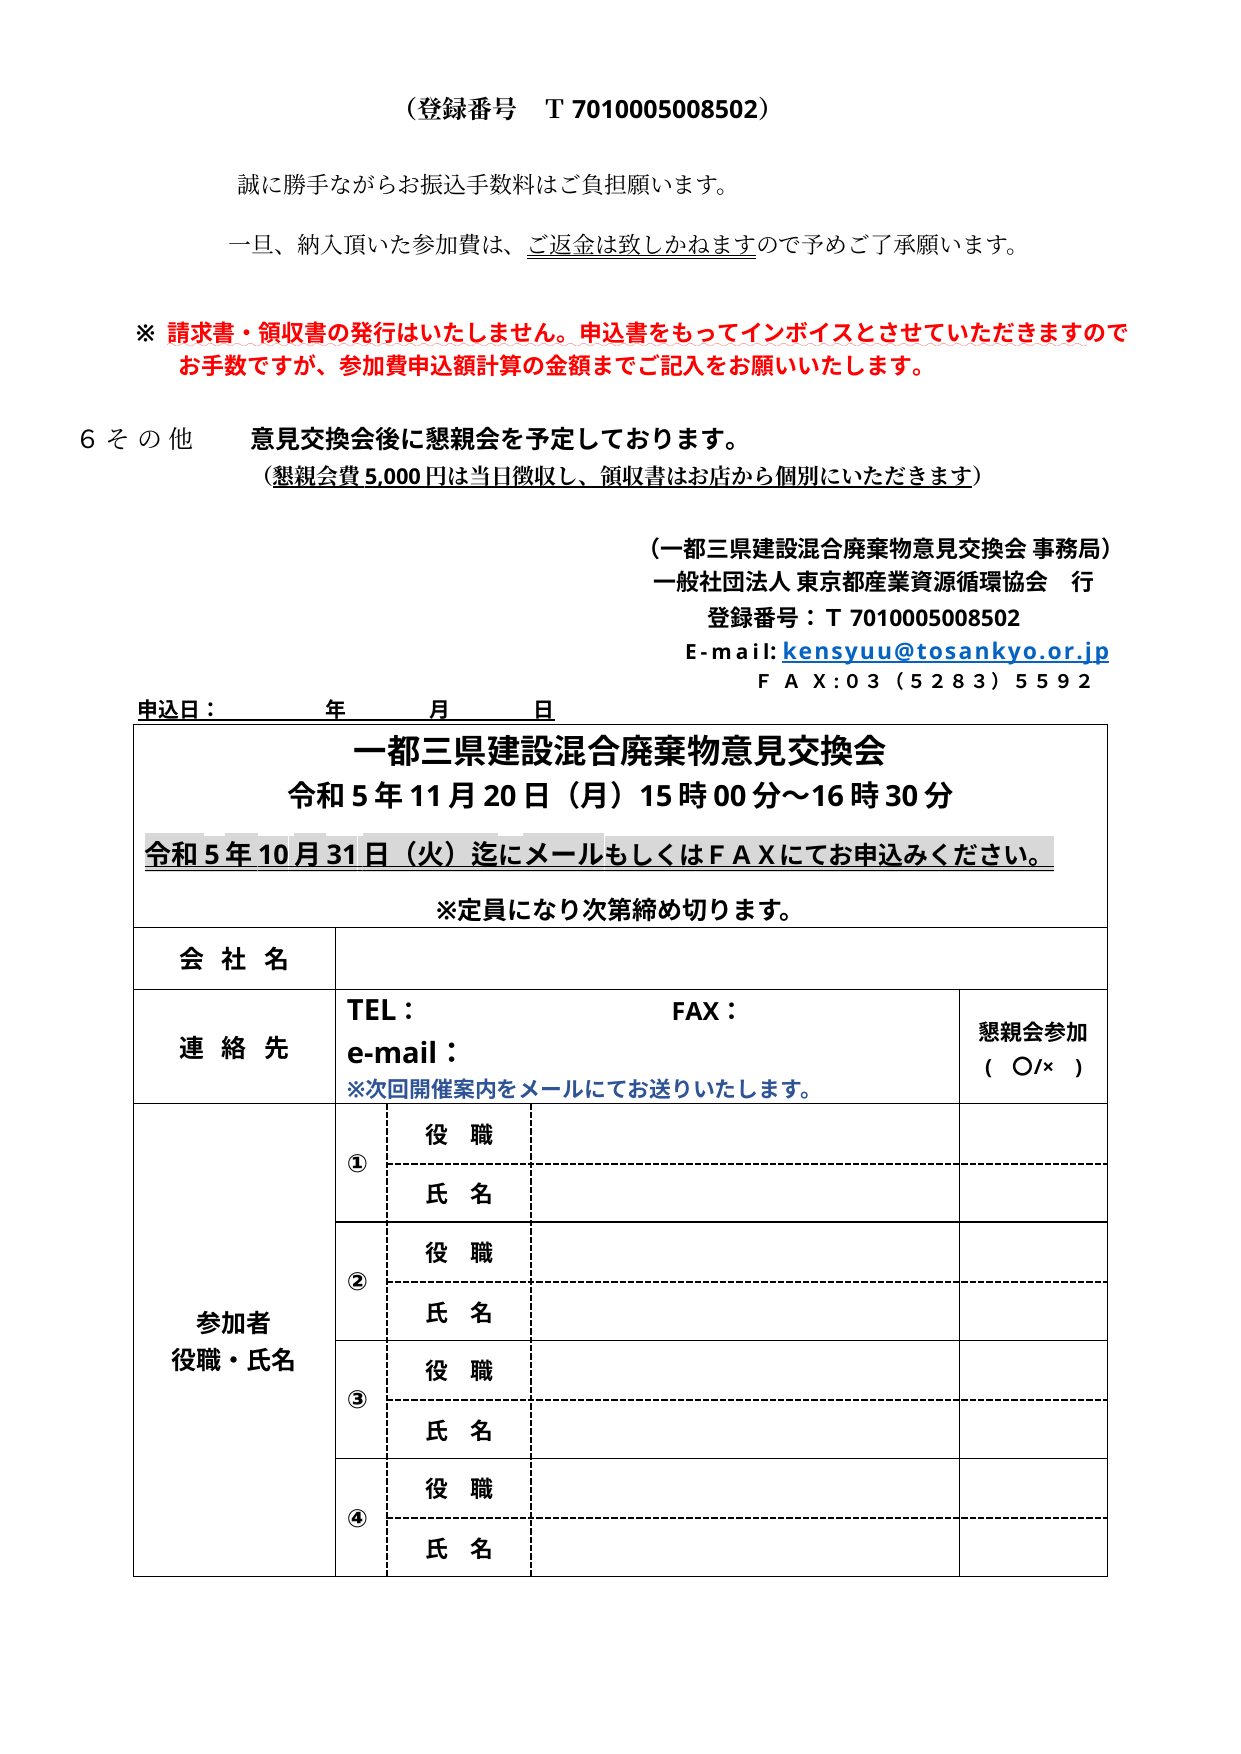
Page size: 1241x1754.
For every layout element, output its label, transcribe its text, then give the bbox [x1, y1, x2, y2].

table_cell 氏 名 [387, 1399, 531, 1458]
table_cell 会社名 [134, 928, 335, 988]
text 誠に勝手ながらお振込手数料はご負担願います。 [237, 164, 1240, 202]
list ※ 請求書・領収書の発行はいたしません。申込書をもってインボイスとさせていただきますので [112, 314, 1182, 348]
text E-mail: kensyuu@tosankyo.or.jp [75, 635, 1109, 666]
table_cell [531, 1399, 959, 1458]
text （一都三県建設混合廃棄物意見交換会 事務局） [75, 531, 1124, 564]
table_cell [531, 1281, 959, 1339]
text （登録番号 Ｔ7010005008502） [267, 89, 1165, 127]
table_cell 氏 名 [387, 1163, 531, 1221]
table_cell 参加者 役職・氏名 [134, 1104, 335, 1576]
table_cell ② [336, 1223, 387, 1339]
text ＦＡＸ : ０３（５２８３）５５９２ [75, 666, 1094, 693]
text お手数ですが、参加費申込額計算の金額までご記入をお願いいたします。 [75, 348, 1182, 381]
table_cell TEL： FAX： e-mail： ※次回開催案内をメールにてお送りいたします。 [336, 990, 959, 1103]
text ６ その他 意見交換会後に懇親会を予定しております。 [75, 418, 1224, 456]
table_cell [531, 1104, 959, 1162]
text 一旦、納入頂いた参加費は、ご返金は致しかねますので予めご了承願います。 [75, 202, 1182, 277]
table_cell ④ [336, 1459, 387, 1576]
table_cell [531, 1223, 959, 1281]
table_cell [960, 1223, 1107, 1281]
table_cell 役 職 [387, 1104, 531, 1162]
table_cell [531, 1459, 959, 1517]
table_cell 連絡先 [134, 990, 335, 1103]
text （懇親会費5,000円は当日徴収し、領収書はお店から個別にいただきます） [75, 456, 1224, 493]
table_cell [531, 1517, 959, 1576]
table_cell 役 職 [387, 1459, 531, 1517]
table_cell [960, 1517, 1107, 1576]
table_cell 役 職 [387, 1223, 531, 1281]
table_cell [960, 1281, 1107, 1339]
table_cell [531, 1341, 959, 1399]
table_cell [531, 1163, 959, 1221]
table_cell 氏 名 [387, 1281, 531, 1339]
table_cell 氏 名 [387, 1517, 531, 1576]
text 申込日： 年 月 日 [75, 693, 1064, 724]
table_cell [960, 1399, 1107, 1458]
table_header 一都三県建設混合廃棄物意見交換会 令和5年11月20日（月）15時00分～16時30分 令和5年10月31日（火）迄にメールもしくはＦＡＸにてお申込みください。 ※定員になり次第締め切ります。 [134, 725, 1107, 927]
table_cell 役 職 [387, 1341, 531, 1399]
table_cell [960, 1163, 1107, 1221]
table_cell [960, 1459, 1107, 1517]
table_cell [336, 928, 1107, 988]
text 一般社団法人 東京都産業資源循環協会 行 [75, 564, 1094, 597]
table_cell 懇親会参加 ( 〇/× ) [960, 990, 1107, 1103]
table_cell ③ [336, 1341, 387, 1458]
table_cell [960, 1341, 1107, 1399]
text 登録番号：Ｔ7010005008502 [75, 597, 1064, 635]
table_cell ① [336, 1104, 387, 1221]
table_cell [960, 1104, 1107, 1162]
